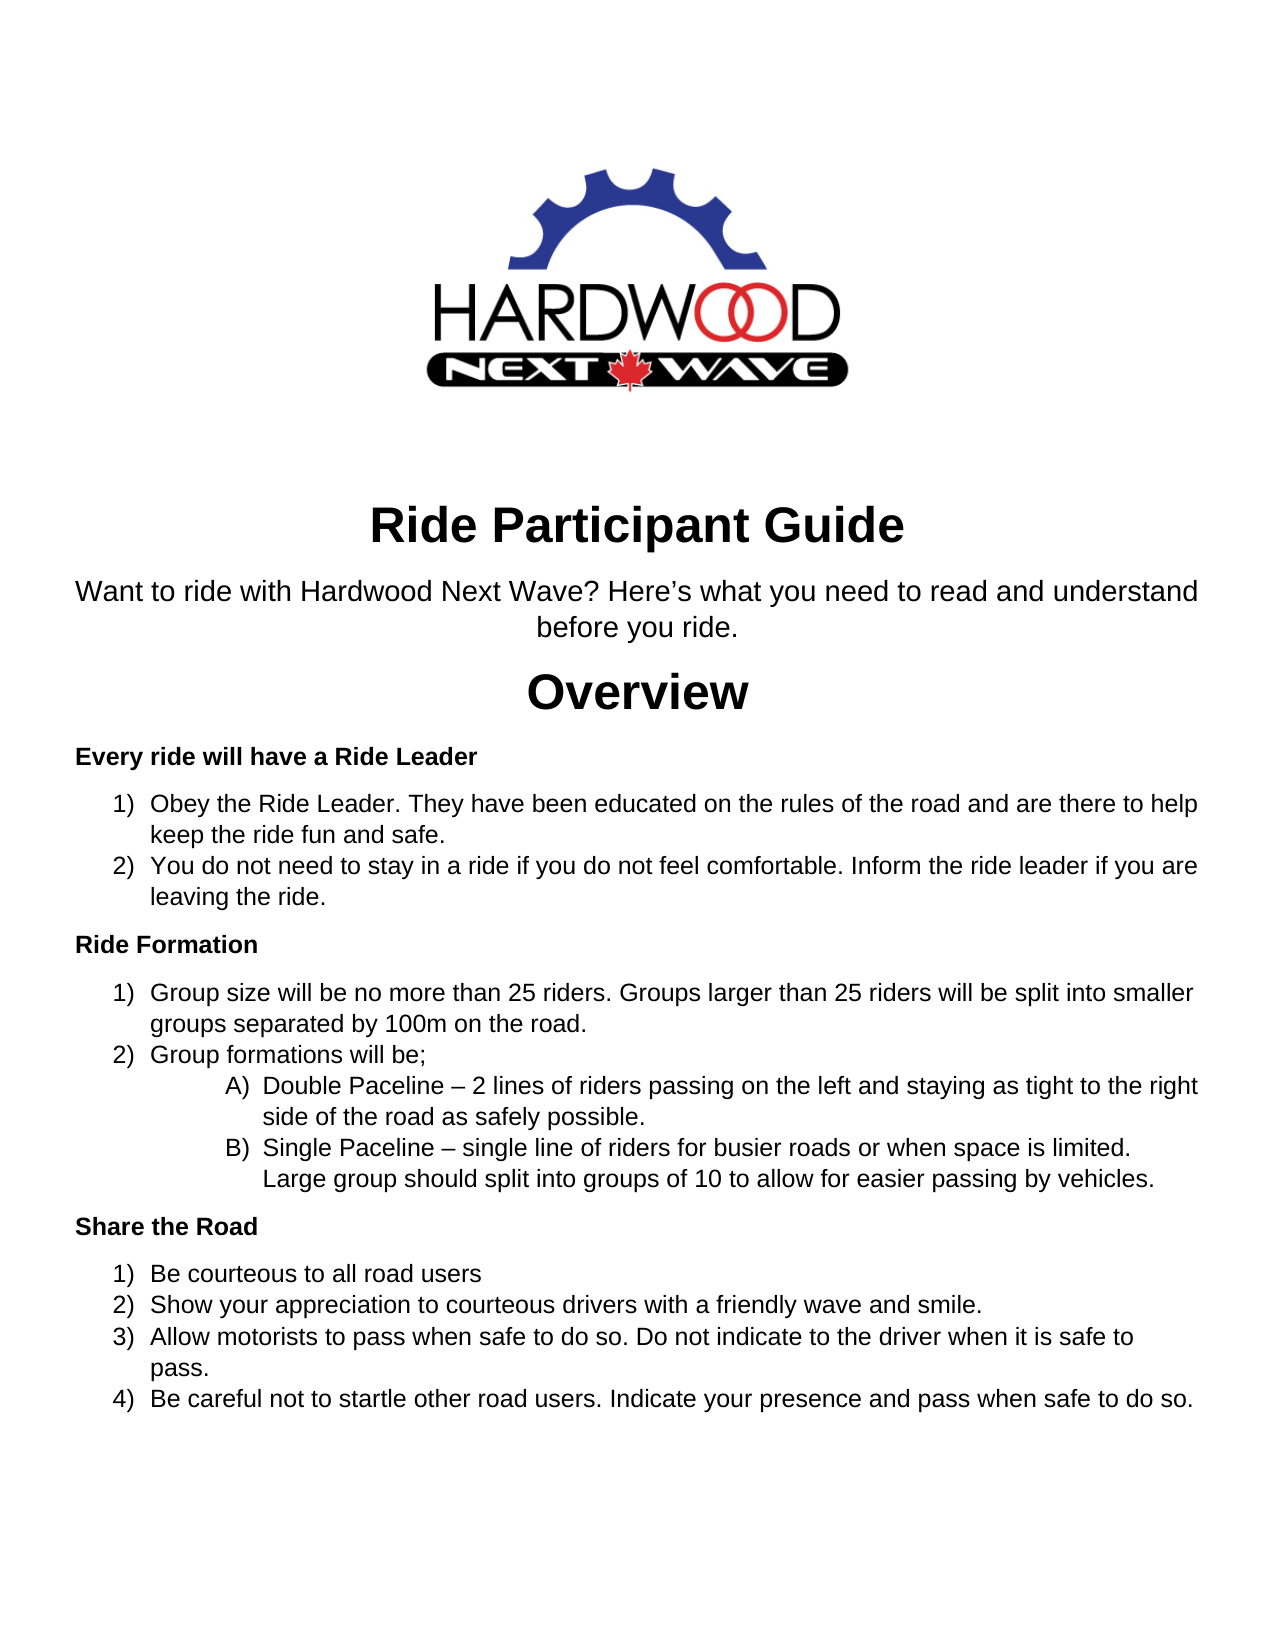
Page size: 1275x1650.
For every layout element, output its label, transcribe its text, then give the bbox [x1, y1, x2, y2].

text Ride Participant Guide [75, 495, 1200, 553]
text Want to ride with Hardwood Next Wave? Here’s what you need to read and understand before you ride. [75, 574, 1200, 643]
text Every ride will have a Ride Leader [75, 742, 1200, 770]
list Group formations will be; [112, 1040, 1200, 1069]
text Ride Formation [75, 930, 1200, 959]
list Show your appreciation to courteous drivers with a friendly wave and smile. [112, 1291, 1200, 1319]
list Be careful not to startle other road users. Indicate your presence and pass when safe to do so. [112, 1384, 1200, 1412]
list Double Paceline – 2 lines of riders passing on the left and staying as tight to the right side of the road as safely possible. [225, 1071, 1200, 1131]
list You do not need to stay in a ride if you do not feel comfortable. Inform the ride leader if you are leaving the ride. [112, 851, 1200, 911]
text Overview [75, 663, 1200, 720]
list Group size will be no more than 25 riders. Groups larger than 25 riders will be split into smaller groups separated by 100m on the road. [112, 978, 1200, 1038]
list Single Paceline – single line of riders for busier roads or when space is limited. Large group should split into groups of 10 to allow for easier passing by vehicles. [225, 1133, 1200, 1193]
list Allow motorists to pass when safe to do so. Do not indicate to the driver when it is safe to pass. [112, 1322, 1200, 1381]
list Be courteous to all road users [112, 1259, 1200, 1288]
picture [329, 75, 946, 486]
text Share the Road [75, 1212, 1200, 1241]
list Obey the Ride Leader. They have been educated on the rules of the road and are there to help keep the ride fun and safe. [112, 789, 1200, 849]
